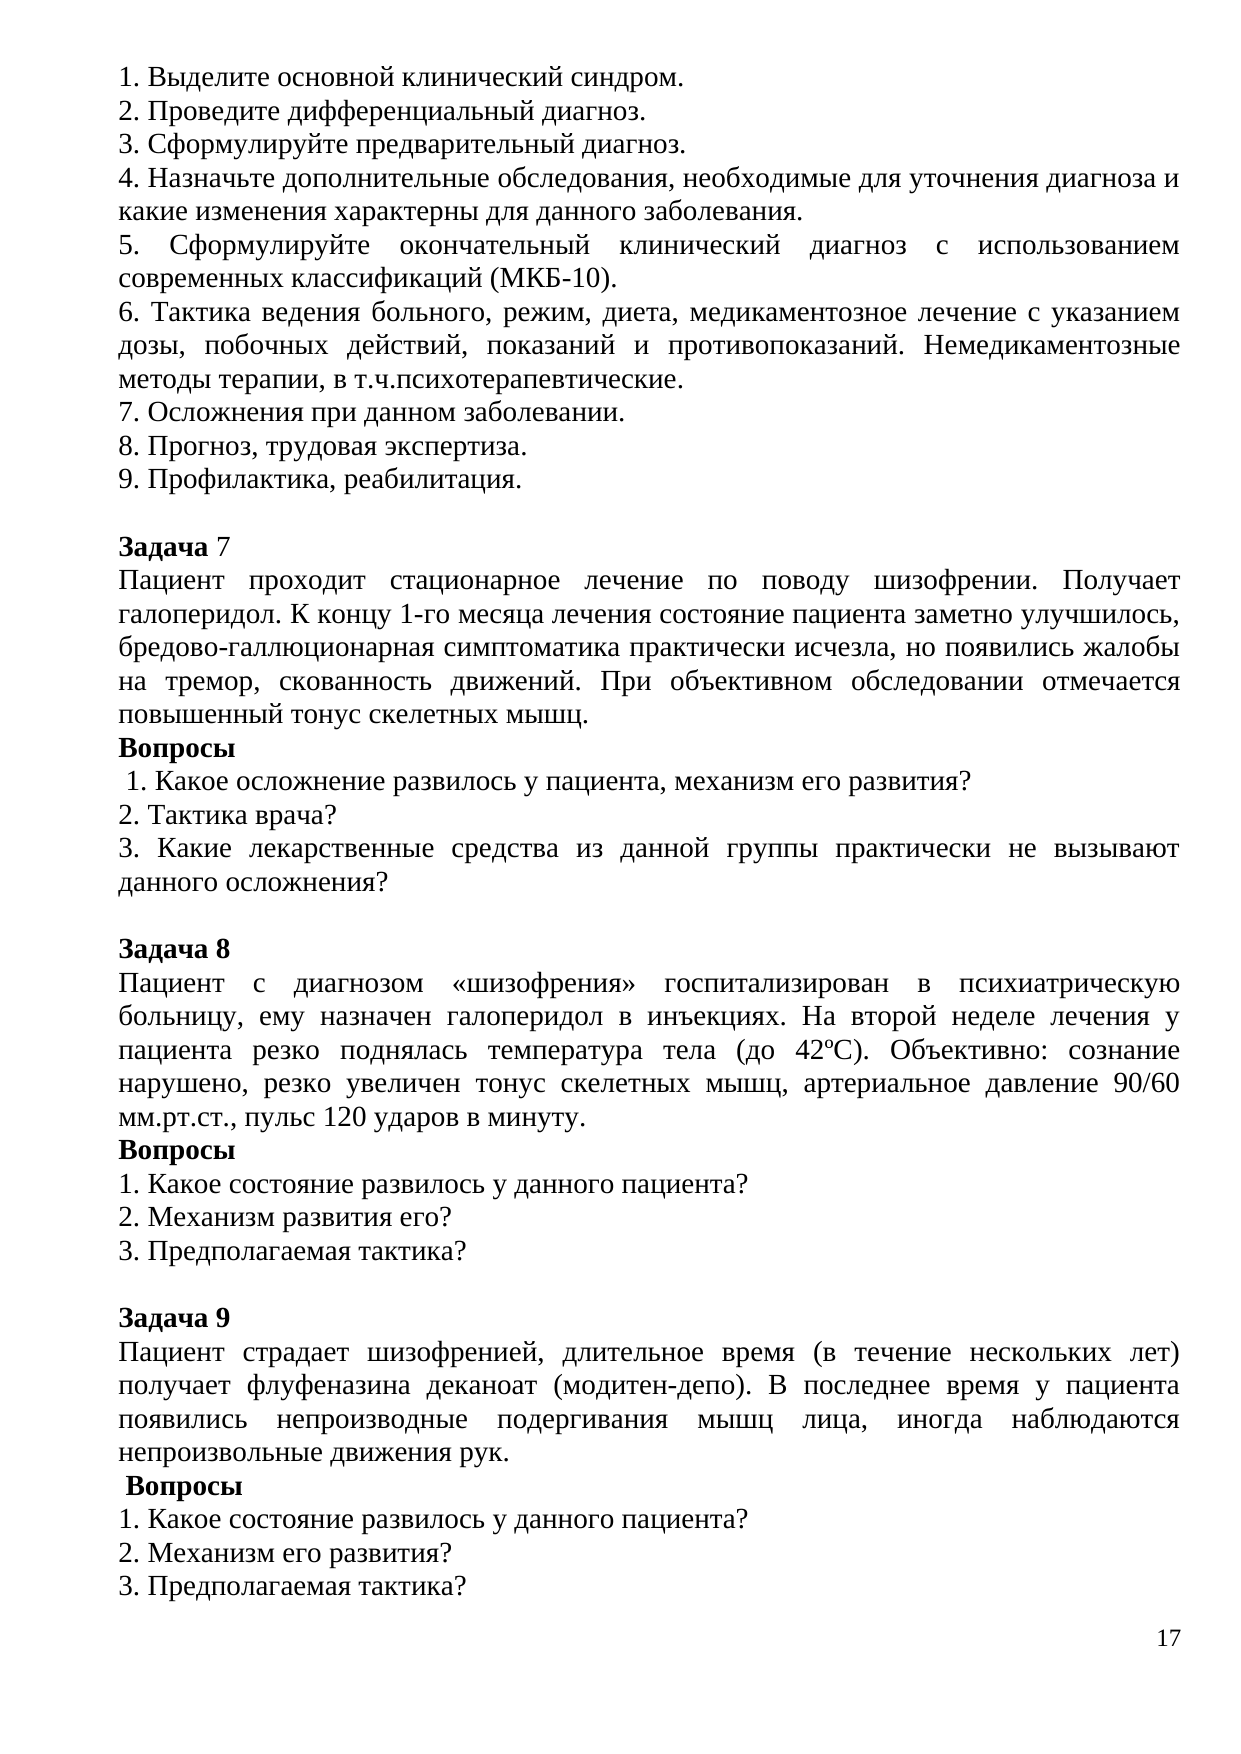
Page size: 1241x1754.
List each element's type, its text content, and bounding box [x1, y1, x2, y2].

text 9. Профилактика, реабилитация. [118, 462, 1181, 495]
text 2. Тактика врача? [118, 797, 1181, 831]
text Пациент проходит стационарное лечение по поводу шизофрении. Получает галоперидол. К концу 1-го месяца лечения состояние пациента заметно улучшилось, бредово-галлюционарная симптоматика практически исчезла, но появились жалобы на тремор, скованность движений. При объективном обследовании отмечается повышенный тонус скелетных мышц. [118, 562, 1181, 730]
text Пациент с диагнозом «шизофрения» госпитализирован в психиатрическую больницу, ему назначен галоперидол в инъекциях. На второй неделе лечения у пациента резко поднялась температура тела (до 42ºС). Объективно: сознание нарушено, резко увеличен тонус скелетных мышц, артериальное давление 90/60 мм.рт.ст., пульс 120 ударов в минуту. [118, 965, 1181, 1132]
text Пациент страдает шизофренией, длительное время (в течение нескольких лет) получает флуфеназина деканоат (модитен-депо). В последнее время у пациента появились непроизводные подергивания мышц лица, иногда наблюдаются непроизвольные движения рук. [118, 1334, 1181, 1468]
text 2. Проведите дифференциальный диагноз. [118, 93, 1181, 126]
text Задача 9 [118, 1300, 1181, 1334]
text 3. Сформулируйте предварительный диагноз. [118, 126, 1181, 160]
text 5. Сформулируйте окончательный клинический диагноз с использованием современных классификаций (МКБ-10). [118, 227, 1181, 294]
text Вопросы [118, 730, 1181, 763]
text Вопросы [118, 1132, 1181, 1166]
text 3. Какие лекарственные средства из данной группы практически не вызывают данного осложнения? [118, 831, 1181, 898]
text Задача 7 [118, 529, 1181, 562]
text 1. Какое состояние развилось у данного пациента? [118, 1166, 1181, 1199]
text 3. Предполагаемая тактика? [118, 1568, 1181, 1602]
text 1. Какое осложнение развилось у пациента, механизм его развития? [118, 763, 1181, 797]
text 2. Механизм его развития? [118, 1535, 1181, 1568]
text Вопросы [118, 1468, 1181, 1501]
text 2. Механизм развития его? [118, 1199, 1181, 1233]
text 7. Осложнения при данном заболевании. [118, 394, 1181, 428]
text 6. Тактика ведения больного, режим, диета, медикаментозное лечение с указанием дозы, побочных действий, показаний и противопоказаний. Немедикаментозные методы терапии, в т.ч.психотерапевтические. [118, 294, 1181, 394]
text 4. Назначьте дополнительные обследования, необходимые для уточнения диагноза и какие изменения характерны для данного заболевания. [118, 160, 1181, 227]
text 3. Предполагаемая тактика? [118, 1233, 1181, 1267]
text 8. Прогноз, трудовая экспертиза. [118, 428, 1181, 462]
text 1. Какое состояние развилось у данного пациента? [118, 1501, 1181, 1535]
text 1. Выделите основной клинический синдром. [118, 59, 1181, 93]
text Задача 8 [118, 931, 1181, 965]
